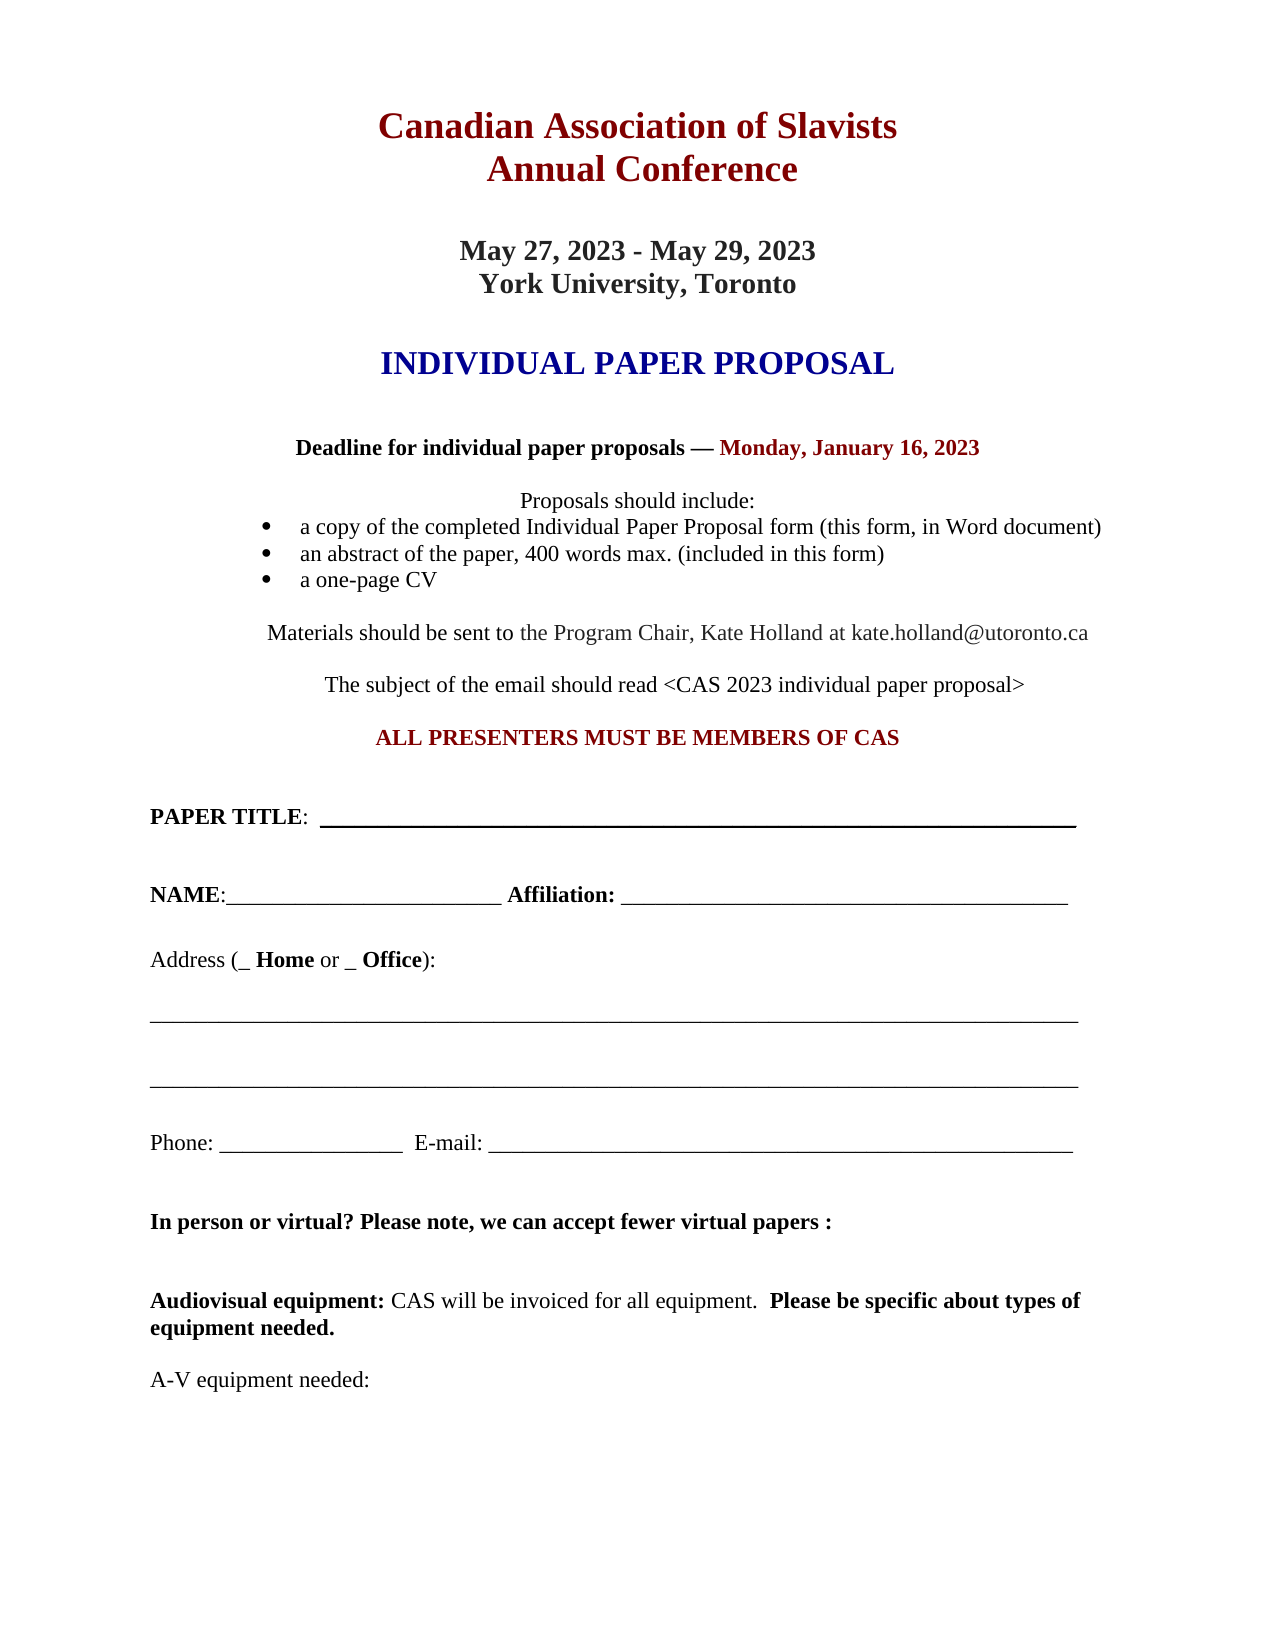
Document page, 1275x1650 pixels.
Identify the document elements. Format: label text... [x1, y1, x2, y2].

list a one-page CV [262, 566, 1125, 592]
text Materials should be sent to the Program Chair, Kate Holland at kate.holland@utoronto.ca [150, 619, 1125, 645]
text May 27, 2023 - May 29, 2023 [150, 233, 1125, 267]
text INDIVIDUAL PAPER PROPOSAL [150, 343, 1125, 382]
text Proposals should include: [150, 487, 1125, 513]
text Audiovisual equipment: CAS will be invoiced for all equipment. Please be specific about types of equipment needed. [150, 1287, 1125, 1340]
text The subject of the email should read <CAS 2023 individual paper proposal> [150, 672, 1125, 698]
list a copy of the completed Individual Paper Proposal form (this form, in Word document) [262, 513, 1125, 540]
text Canadian Association of Slavists [150, 104, 1125, 147]
text Address (_ Home or _ Office): _________________________________________________________________________________ [150, 946, 1125, 1025]
text Annual Conference [150, 147, 1125, 190]
text PAPER TITLE: __________________________________________________________________ [150, 803, 1125, 830]
text In person or virtual? Please note, we can accept fewer virtual papers : [150, 1208, 1125, 1235]
text NAME:________________________ Affiliation: _______________________________________ [150, 881, 1125, 907]
text A-V equipment needed: [150, 1367, 1125, 1393]
text York University, Toronto [150, 267, 1125, 300]
list an abstract of the paper, 400 words max. (included in this form) [262, 540, 1125, 566]
text Phone: ________________ E-mail: ___________________________________________________ [150, 1129, 1125, 1156]
text ALL PRESENTERS MUST BE MEMBERS OF CAS [150, 724, 1125, 751]
text Deadline for individual paper proposals — Monday, January 16, 2023 [150, 434, 1125, 461]
text _________________________________________________________________________________ [150, 1064, 1125, 1091]
